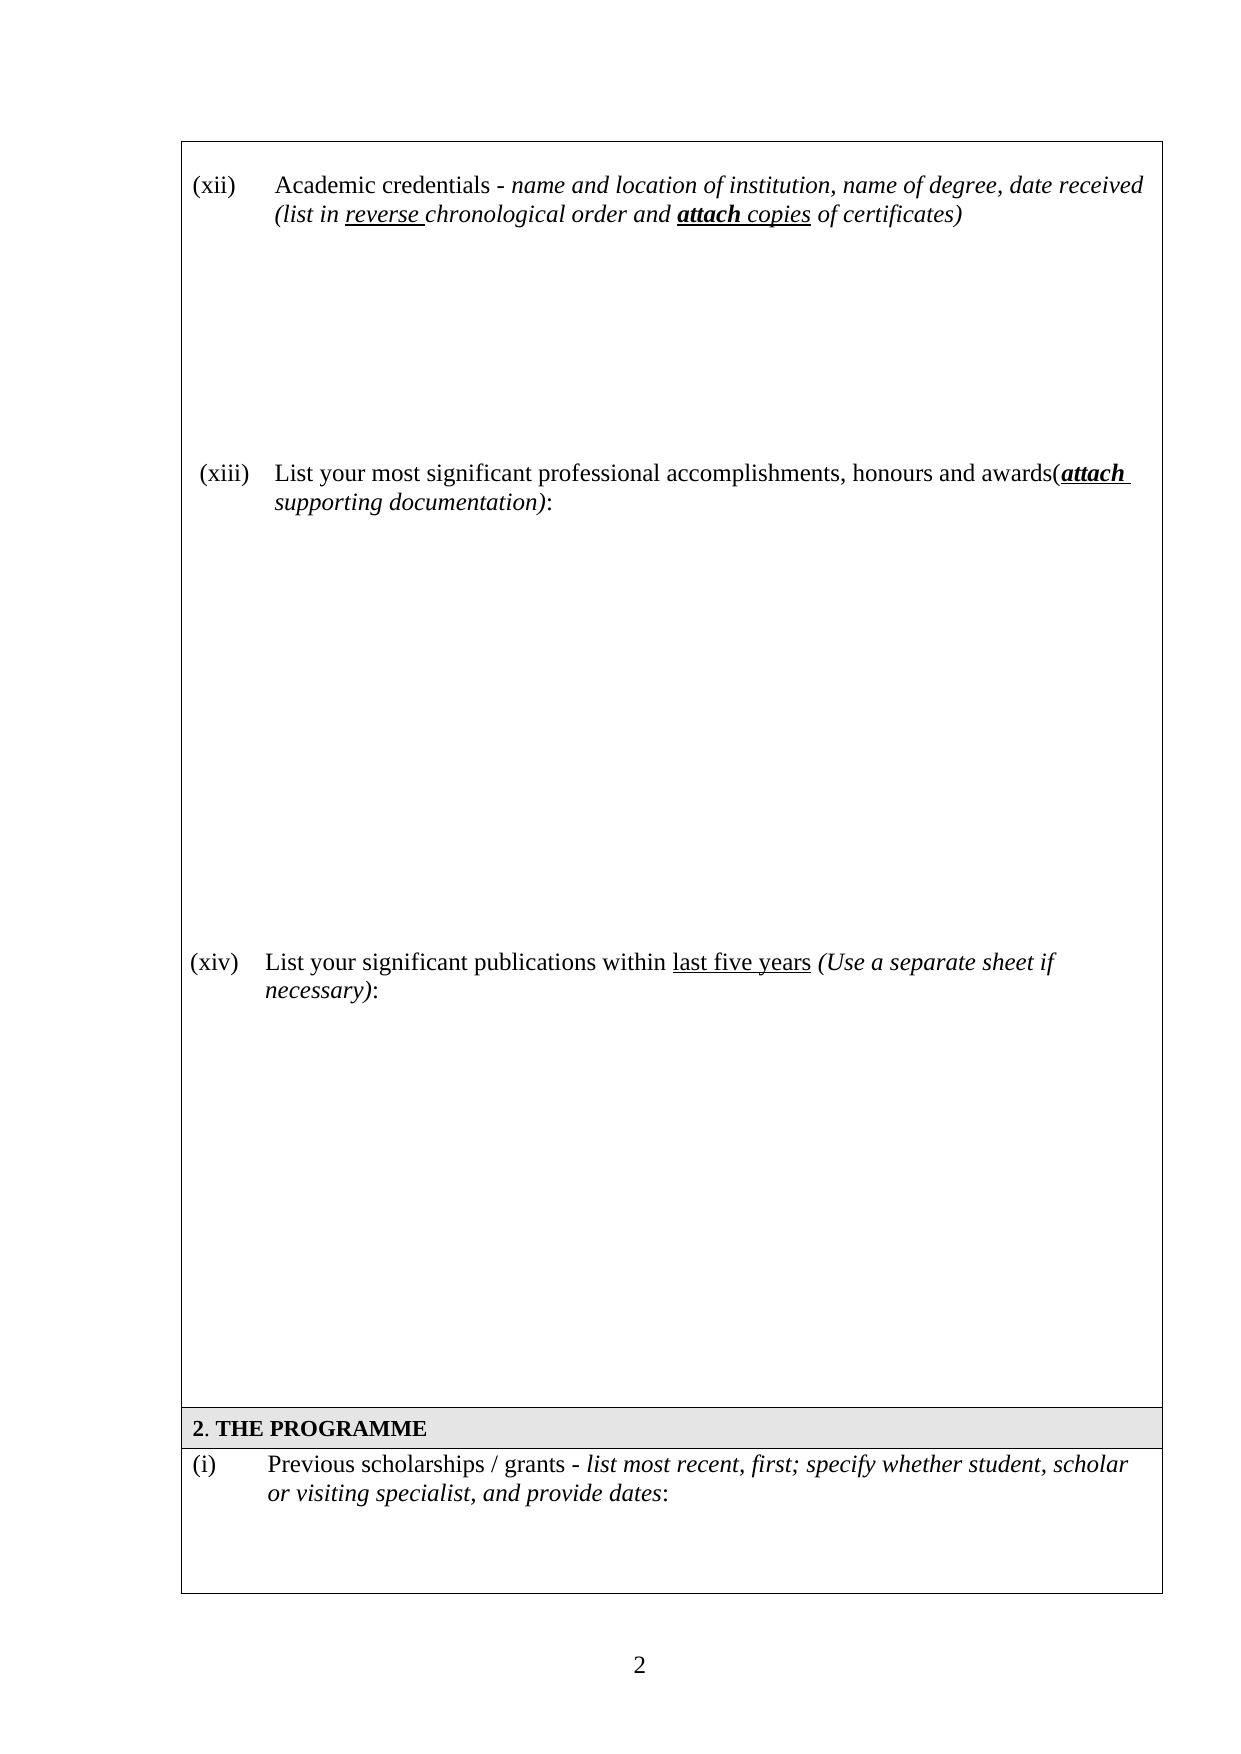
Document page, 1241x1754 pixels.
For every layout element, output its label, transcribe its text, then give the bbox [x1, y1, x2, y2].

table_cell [182, 142, 1162, 1407]
table_cell 2. THE PROGRAMME [182, 1408, 1162, 1448]
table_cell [182, 1449, 1162, 1593]
